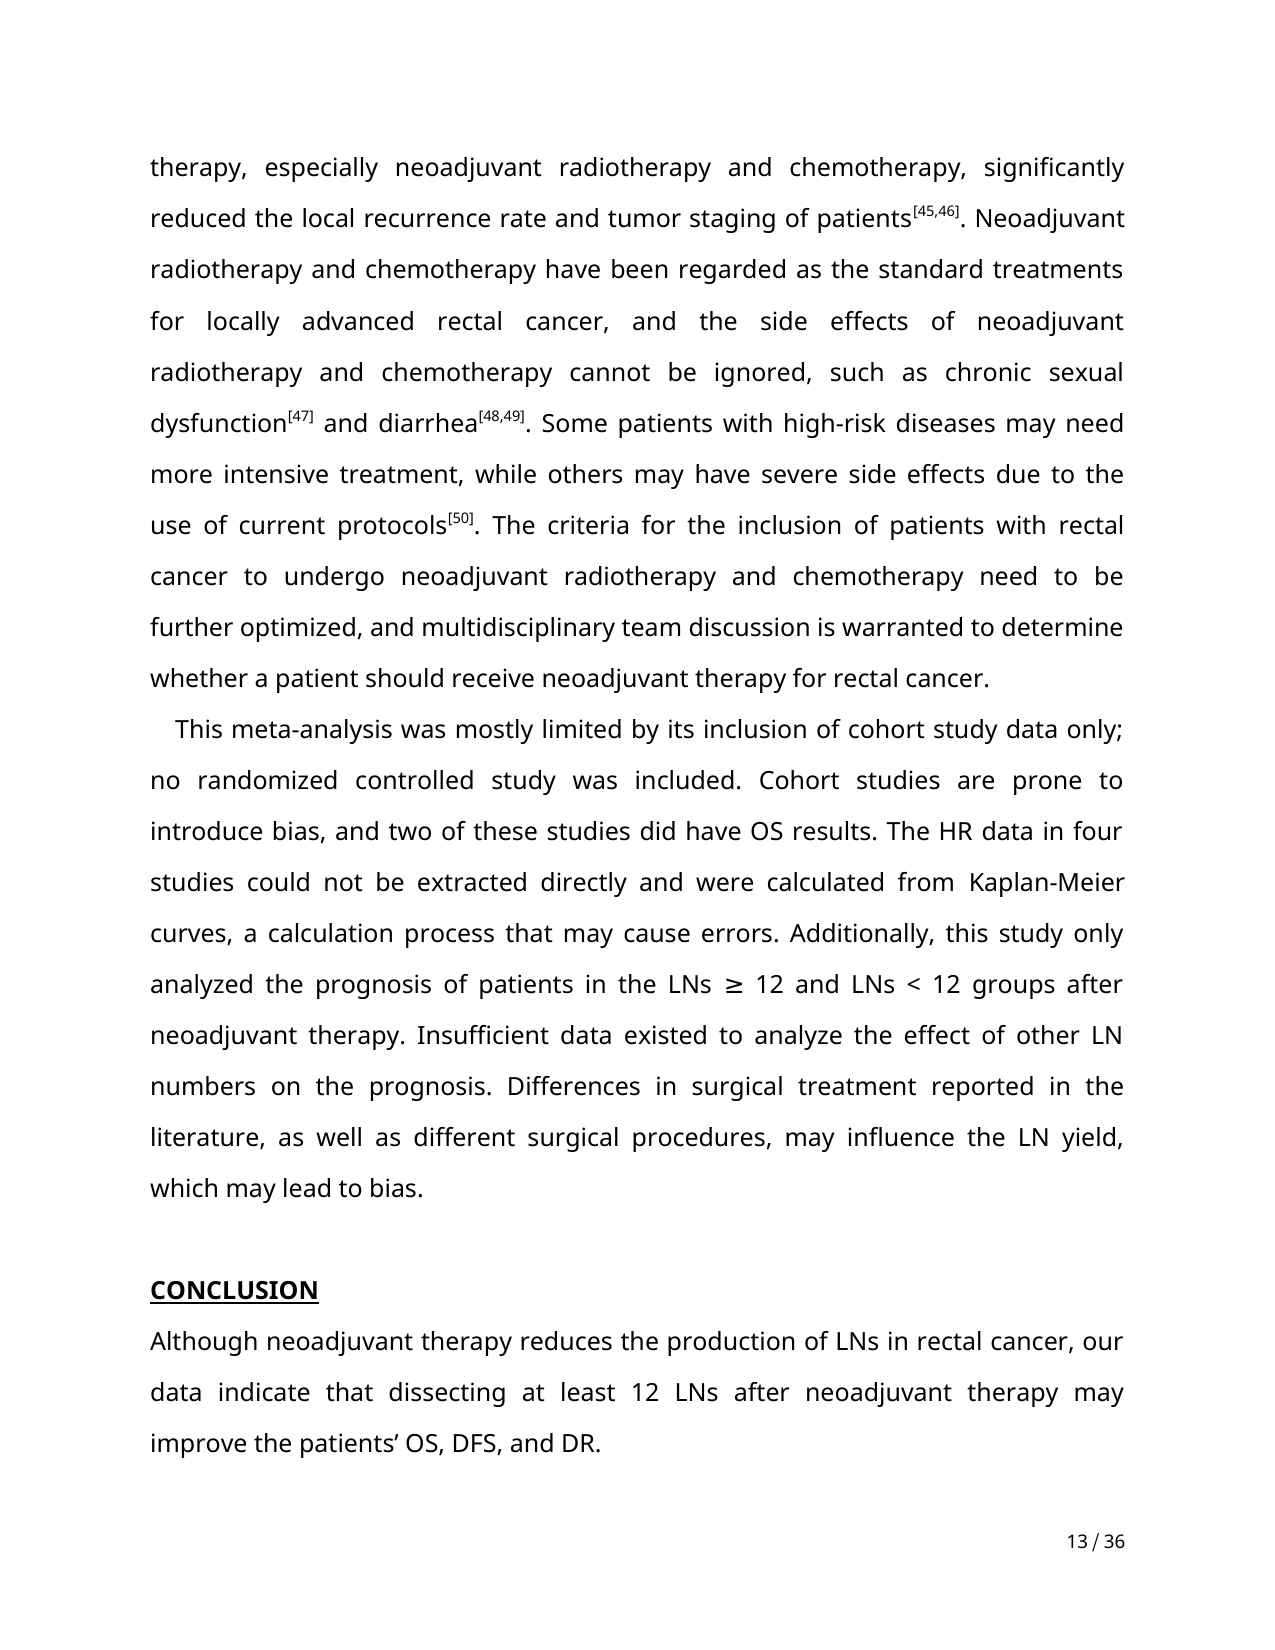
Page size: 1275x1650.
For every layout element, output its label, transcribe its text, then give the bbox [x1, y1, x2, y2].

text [150, 150, 1125, 694]
text CONCLUSION [150, 1273, 1125, 1307]
text This meta-analysis was mostly limited by its inclusion of cohort study data only; no randomized controlled study was included. Cohort studies are prone to introduce bias, and two of these studies did have OS results. The HR data in four studies could not be extracted directly and were calculated from Kaplan-Meier curves, a calculation process that may cause errors. Additionally, this study only analyzed the prognosis of patients in the LNs ≥ 12 and LNs < 12 groups after neoadjuvant therapy. Insufficient data existed to analyze the effect of other LN numbers on the prognosis. Differences in surgical treatment reported in the literature, as well as different surgical procedures, may influence the LN yield, which may lead to bias. [150, 711, 1125, 1205]
text Although neoadjuvant therapy reduces the production of LNs in rectal cancer, our data indicate that dissecting at least 12 LNs after neoadjuvant therapy may improve the patients’ OS, DFS, and DR. [150, 1324, 1125, 1460]
